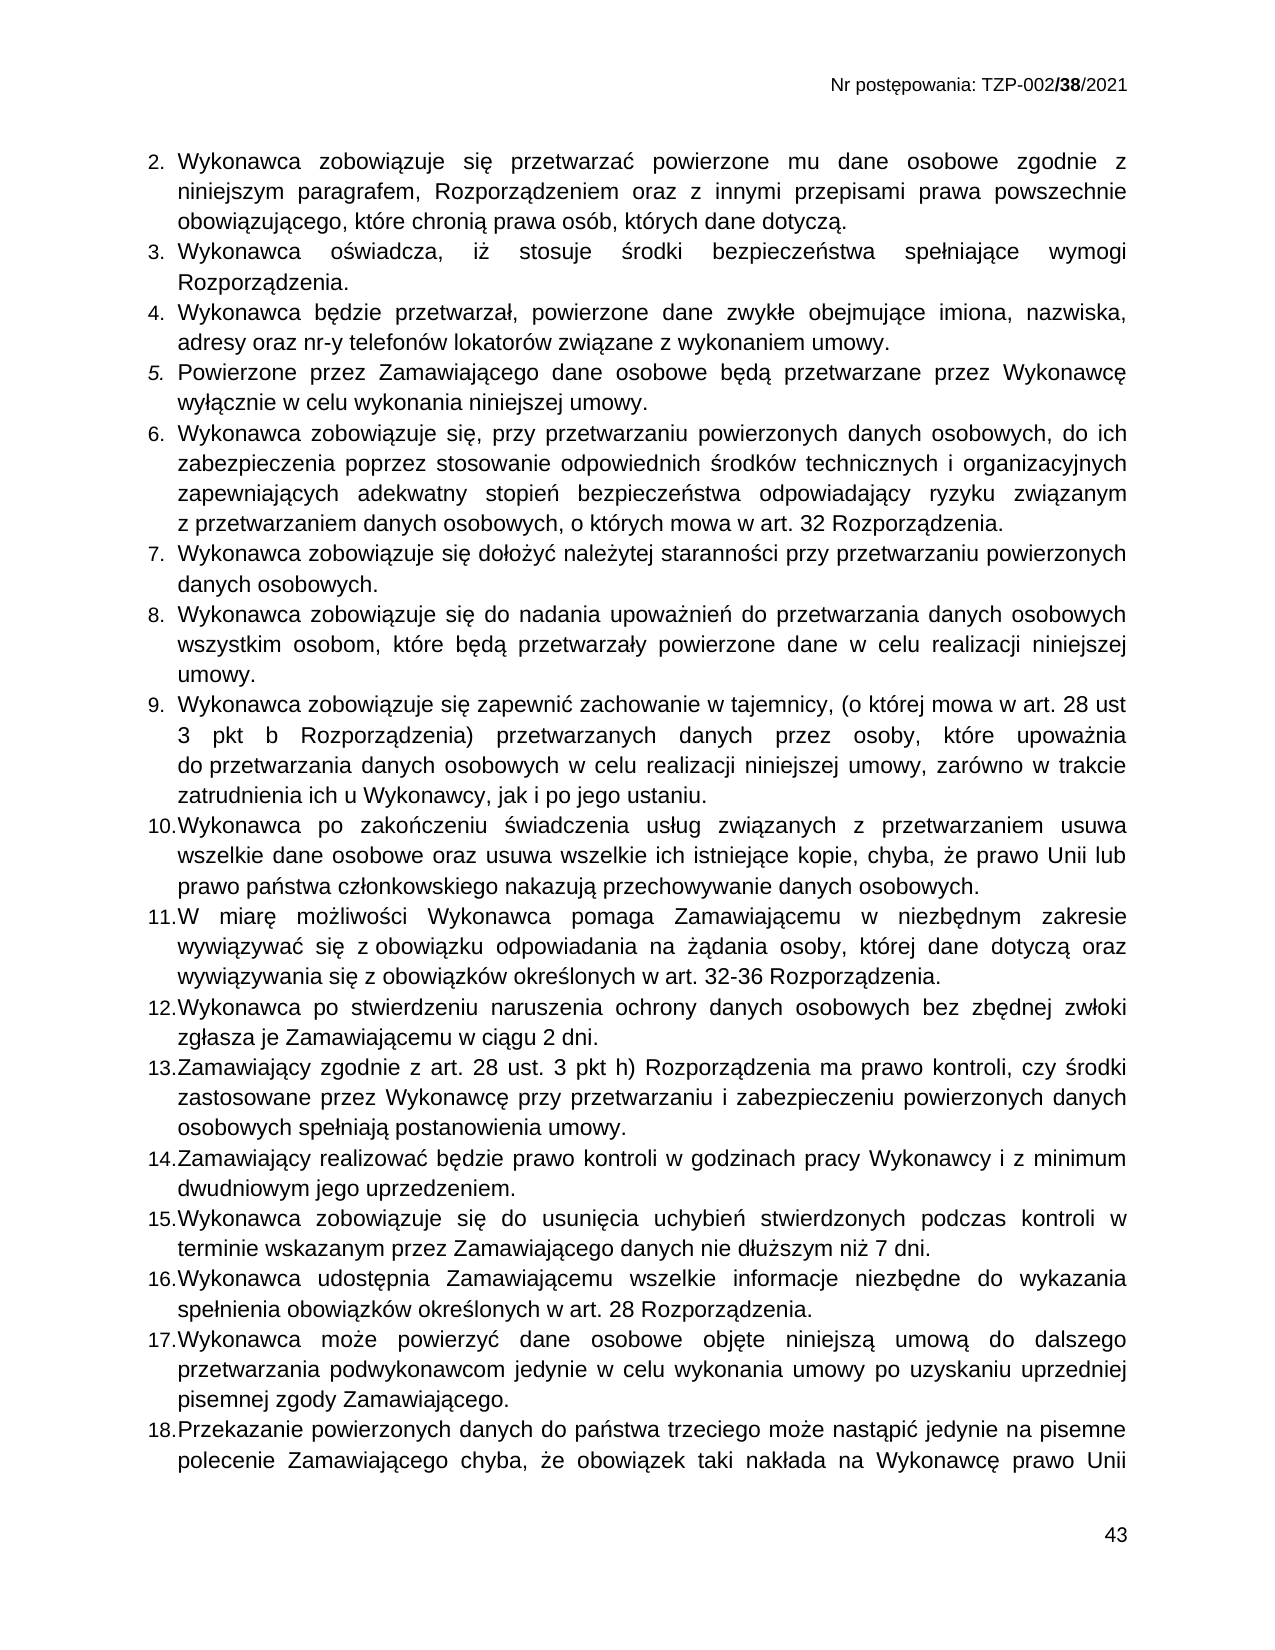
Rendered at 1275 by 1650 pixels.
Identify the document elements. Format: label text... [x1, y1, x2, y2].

list Wykonawca zobowiązuje się przetwarzać powierzone mu dane osobowe zgodnie z niniejszym paragrafem, Rozporządzeniem oraz z innymi przepisami prawa powszechnie obowiązującego, które chronią prawa osób, których dane dotyczą. [148, 148, 1127, 234]
list Wykonawca zobowiązuje się do nadania upoważnień do przetwarzania danych osobowych wszystkim osobom, które będą przetwarzały powierzone dane w celu realizacji niniejszej umowy. [148, 601, 1127, 687]
list Wykonawca zobowiązuje się zapewnić zachowanie w tajemnicy, (o której mowa w art. 28 ust 3 pkt b Rozporządzenia) przetwarzanych danych przez osoby, które upoważnia do przetwarzania danych osobowych w celu realizacji niniejszej umowy, zarówno w trakcie zatrudnienia ich u Wykonawcy, jak i po jego ustaniu. [148, 691, 1127, 808]
list Zamawiający realizować będzie prawo kontroli w godzinach pracy Wykonawcy i z minimum dwudniowym jego uprzedzeniem. [148, 1144, 1127, 1201]
list Wykonawca zobowiązuje się dołożyć należytej staranności przy przetwarzaniu powierzonych danych osobowych. [148, 540, 1127, 597]
list Wykonawca może powierzyć dane osobowe objęte niniejszą umową do dalszego przetwarzania podwykonawcom jedynie w celu wykonania umowy po uzyskaniu uprzedniej pisemnej zgody Zamawiającego. [148, 1326, 1127, 1412]
list Wykonawca udostępnia Zamawiającemu wszelkie informacje niezbędne do wykazania spełnienia obowiązków określonych w art. 28 Rozporządzenia. [148, 1265, 1127, 1322]
list Wykonawca zobowiązuje się, przy przetwarzaniu powierzonych danych osobowych, do ich zabezpieczenia poprzez stosowanie odpowiednich środków technicznych i organizacyjnych zapewniających adekwatny stopień bezpieczeństwa odpowiadający ryzyku związanym z przetwarzaniem danych osobowych, o których mowa w art. 32 Rozporządzenia. [148, 419, 1127, 536]
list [148, 1416, 1127, 1473]
list Wykonawca oświadcza, iż stosuje środki bezpieczeństwa spełniające wymogi Rozporządzenia. [148, 238, 1127, 295]
list Powierzone przez Zamawiającego dane osobowe będą przetwarzane przez Wykonawcę wyłącznie w celu wykonania niniejszej umowy. [148, 359, 1127, 416]
list Wykonawca po zakończeniu świadczenia usług związanych z przetwarzaniem usuwa wszelkie dane osobowe oraz usuwa wszelkie ich istniejące kopie, chyba, że prawo Unii lub prawo państwa członkowskiego nakazują przechowywanie danych osobowych. [148, 812, 1127, 899]
list W miarę możliwości Wykonawca pomaga Zamawiającemu w niezbędnym zakresie wywiązywać się z obowiązku odpowiadania na żądania osoby, której dane dotyczą oraz wywiązywania się z obowiązków określonych w art. 32-36 Rozporządzenia. [148, 903, 1127, 989]
list Wykonawca będzie przetwarzał, powierzone dane zwykłe obejmujące imiona, nazwiska, adresy oraz nr-y telefonów lokatorów związane z wykonaniem umowy. [148, 299, 1127, 355]
list Wykonawca zobowiązuje się do usunięcia uchybień stwierdzonych podczas kontroli w terminie wskazanym przez Zamawiającego danych nie dłuższym niż 7 dni. [148, 1205, 1127, 1261]
list Zamawiający zgodnie z art. 28 ust. 3 pkt h) Rozporządzenia ma prawo kontroli, czy środki zastosowane przez Wykonawcę przy przetwarzaniu i zabezpieczeniu powierzonych danych osobowych spełniają postanowienia umowy. [148, 1054, 1127, 1141]
list Wykonawca po stwierdzeniu naruszenia ochrony danych osobowych bez zbędnej zwłoki zgłasza je Zamawiającemu w ciągu 2 dni. [148, 993, 1127, 1050]
